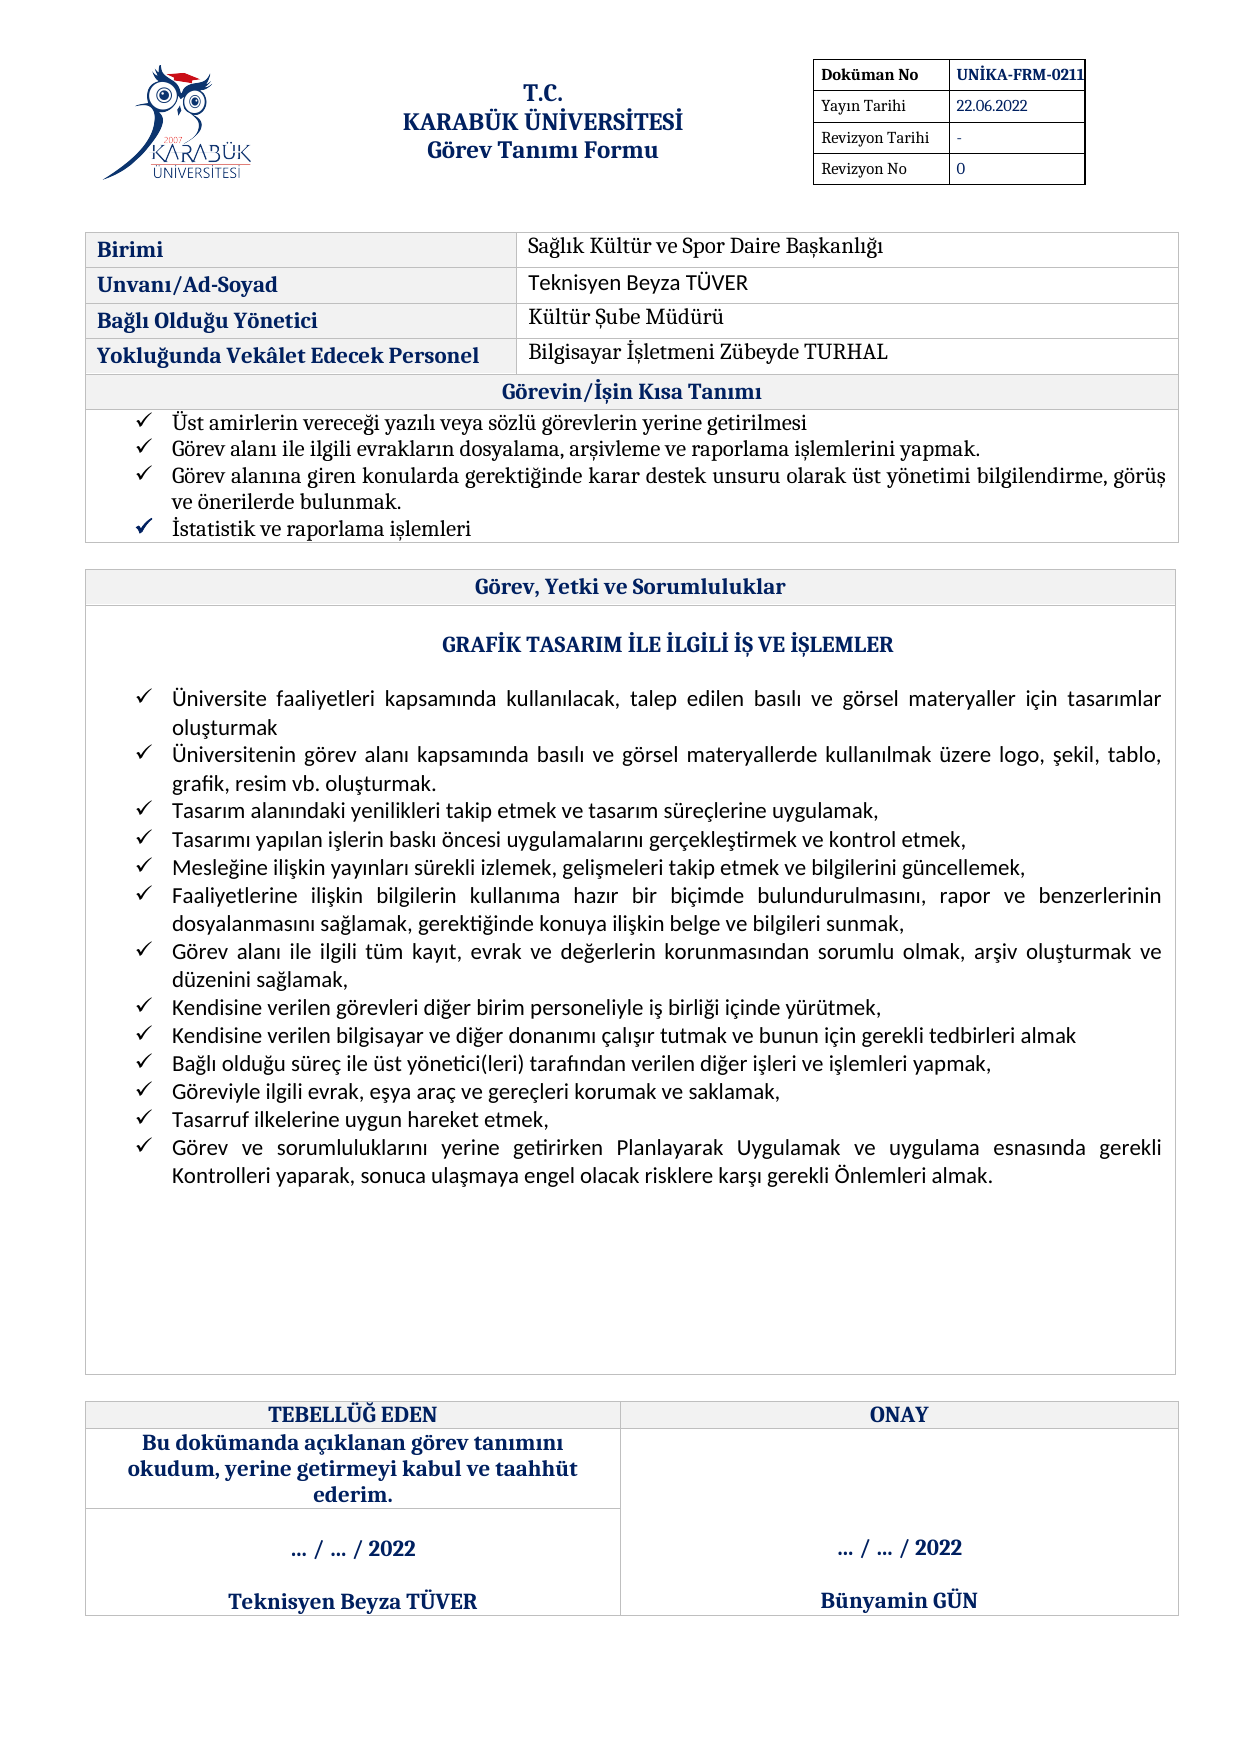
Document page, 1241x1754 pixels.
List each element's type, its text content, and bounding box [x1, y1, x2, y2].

table_cell GRAFİK TASARIM İLE İLGİLİ İŞ VE İŞLEMLER Üniversite faaliyetleri kapsamında kullanılacak, talep edilen basılı ve görsel materyaller için tasarımlar oluşturmak Üniversitenin görev alanı kapsamında basılı ve görsel materyallerde kullanılmak üzere logo, şekil, tablo, grafik, resim vb. oluşturmak. Tasarım alanındaki yenilikleri takip etmek ve tasarım süreçlerine uygulamak, Tasarımı yapılan işlerin baskı öncesi uygulamalarını gerçekleştirmek ve kontrol etmek, Mesleğine ilişkin yayınları sürekli izlemek, gelişmeleri takip etmek ve bilgilerini güncellemek, Faaliyetlerine ilişkin bilgilerin kullanıma hazır bir biçimde bulundurulmasını, rapor ve benzerlerinin dosyalanmasını sağlamak, gerektiğinde konuya ilişkin belge ve bilgileri sunmak, Görev alanı ile ilgili tüm kayıt, evrak ve değerlerin korunmasından sorumlu olmak, arşiv oluşturmak ve düzenini sağlamak, Kendisine verilen görevleri diğer birim personeliyle iş birliği içinde yürütmek, Kendisine verilen bilgisayar ve diğer donanımı çalışır tutmak ve bunun için gerekli tedbirleri almak Bağlı olduğu süreç ile üst yönetici(leri) tarafından verilen diğer işleri ve işlemleri yapmak, Göreviyle ilgili evrak, eşya araç ve gereçleri korumak ve saklamak, Tasarruf ilkelerine uygun hareket etmek, Görev ve sorumluluklarını yerine getirirken Planlayarak Uygulamak ve uygulama esnasında gerekli Kontrolleri yaparak, sonuca ulaşmaya engel olacak risklere karşı gerekli Önlemleri almak. [86, 606, 1175, 1373]
table_cell Yokluğunda Vekâlet Edecek Personel [86, 339, 516, 373]
table_header Görev, Yetki ve Sorumluluklar [86, 570, 1175, 604]
table_cell Bağlı Olduğu Yönetici [86, 304, 516, 338]
table_cell Görevin/İşin Kısa Tanımı [86, 375, 1178, 409]
table_cell Üst amirlerin vereceği yazılı veya sözlü görevlerin yerine getirilmesi Görev alanı ile ilgili evrakların dosyalama, arşivleme ve raporlama işlemlerini yapmak. Görev alanına giren konularda gerektiğinde karar destek unsuru olarak üst yönetimi bilgilendirme, görüş ve önerilerde bulunmak. İstatistik ve raporlama işlemleri [86, 410, 1178, 542]
table_cell Kültür Şube Müdürü [517, 304, 1178, 338]
table_cell Unvanı/Ad-Soyad [86, 268, 516, 303]
table_header TEBELLÜĞ EDEN [86, 1402, 620, 1428]
table_header ONAY [621, 1402, 1178, 1428]
table_header Birimi [86, 233, 516, 267]
picture [102, 65, 251, 180]
table_cell … / … / 2022 Bünyamin GÜN Sağlık Kültür ve Spor Daire Başkanı İmza [621, 1429, 1178, 1615]
table_cell Bu dokümanda açıklanan görev tanımını okudum, yerine getirmeyi kabul ve taahhüt ederim. [86, 1429, 620, 1508]
table_cell Bilgisayar İşletmeni Zübeyde TURHAL [517, 339, 1178, 373]
table_cell Teknisyen Beyza TÜVER [517, 268, 1178, 303]
table_cell … / … / 2022 Teknisyen Beyza TÜVER İmza [86, 1509, 620, 1615]
table_header Sağlık Kültür ve Spor Daire Başkanlığı [517, 233, 1178, 267]
